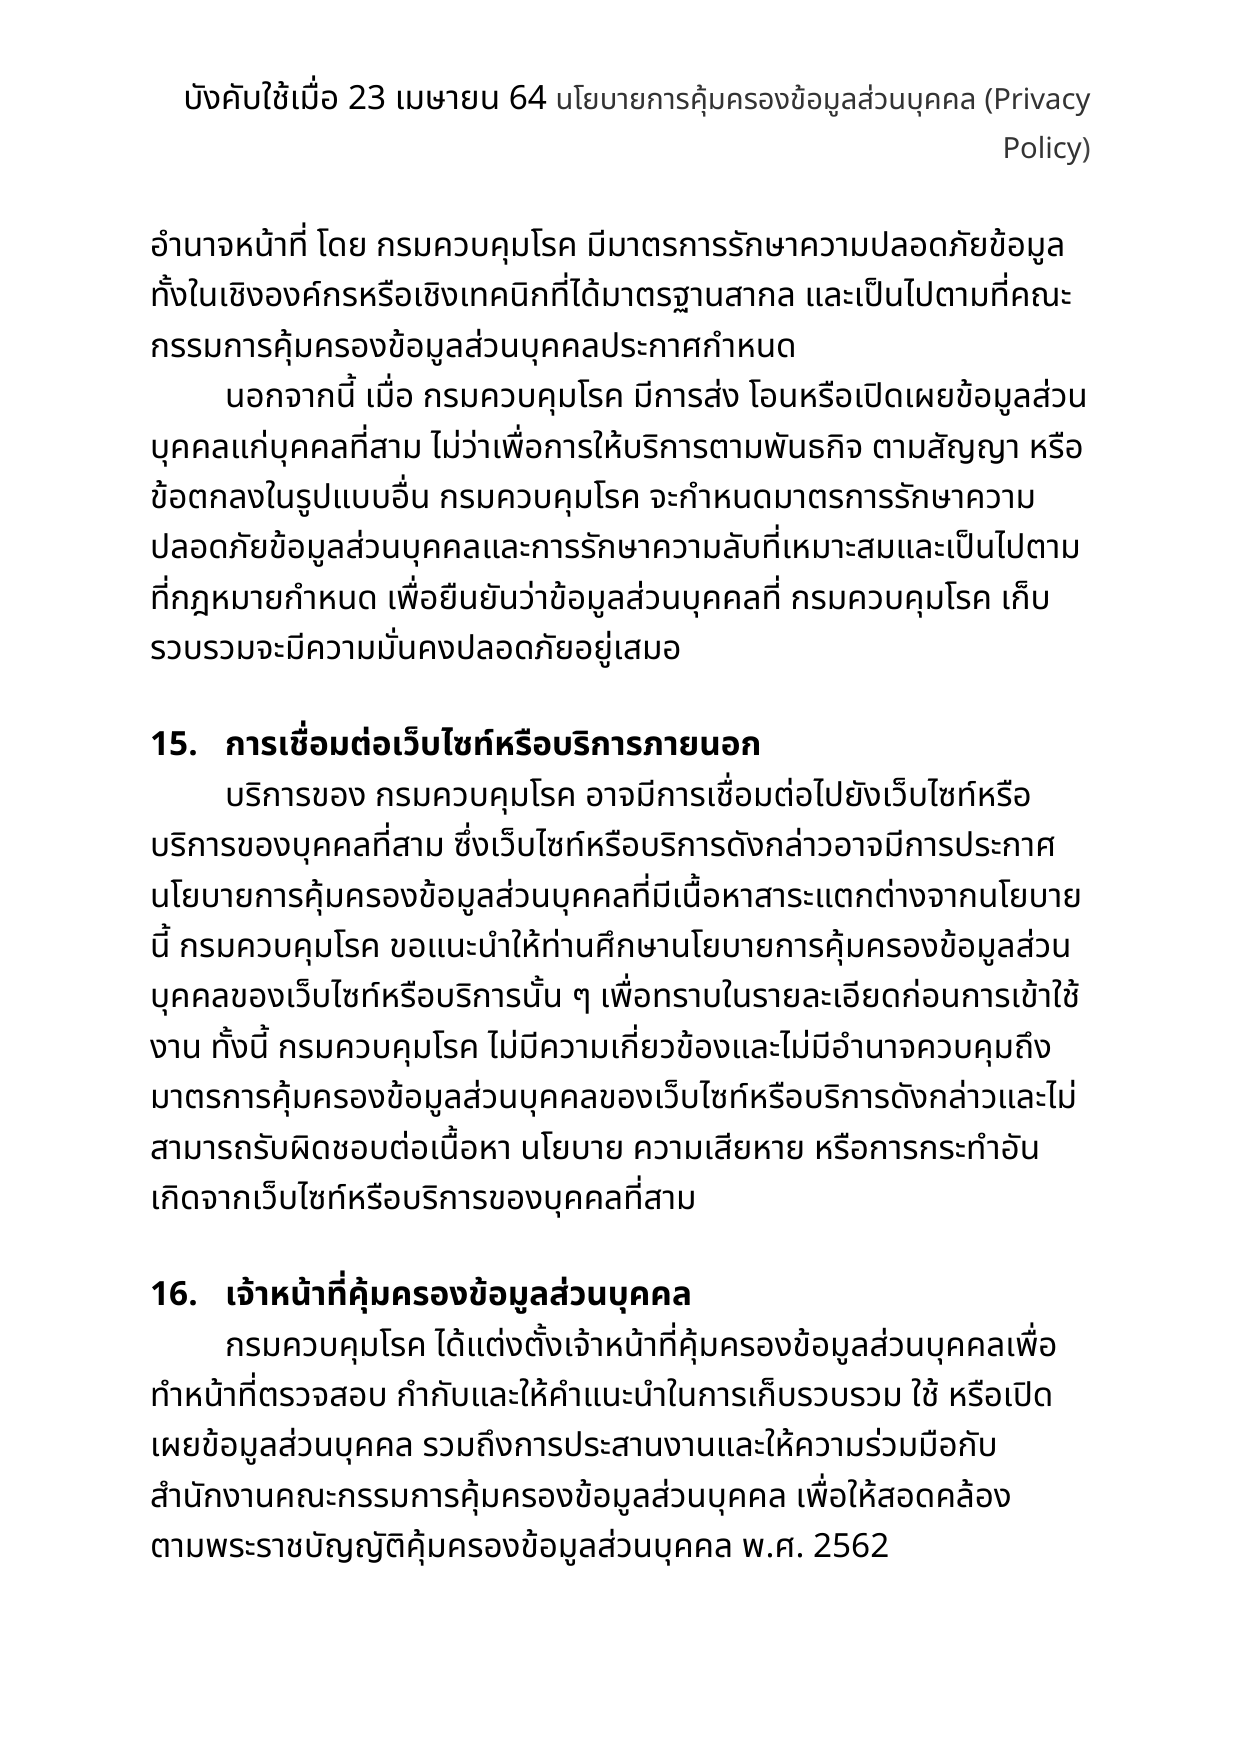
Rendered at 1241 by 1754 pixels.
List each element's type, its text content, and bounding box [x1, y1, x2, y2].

text นอกจากนี้ เมื่อ กรมควบคุมโรค มีการส่ง โอนหรือเปิดเผยข้อมูลส่วนบุคคลแก่บุคคลที่สาม ไม่ว่าเพื่อการให้บริการตามพันธกิจ ตามสัญญา หรือข้อตกลงในรูปแบบอื่น กรมควบคุมโรค จะกำหนดมาตรการรักษาความปลอดภัยข้อมูลส่วนบุคคลและการรักษาความลับที่เหมาะสมและเป็นไปตามที่กฎหมายกำหนด เพื่อยืนยันว่าข้อมูลส่วนบุคคลที่ กรมควบคุมโรค เก็บรวบรวมจะมีความมั่นคงปลอดภัยอยู่เสมอ [150, 372, 1090, 675]
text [150, 221, 1090, 372]
list การเชื่อมต่อเว็บไซท์หรือบริการภายนอก [150, 720, 1090, 771]
list เจ้าหน้าที่คุ้มครองข้อมูลส่วนบุคคล [150, 1270, 1090, 1321]
text บริการของ กรมควบคุมโรค อาจมีการเชื่อมต่อไปยังเว็บไซท์หรือบริการของบุคคลที่สาม ซึ่งเว็บไซท์หรือบริการดังกล่าวอาจมีการประกาศนโยบายการคุ้มครองข้อมูลส่วนบุคคลที่มีเนื้อหาสาระแตกต่างจากนโยบายนี้ กรมควบคุมโรค ขอแนะนำให้ท่านศึกษานโยบายการคุ้มครองข้อมูลส่วนบุคคลของเว็บไซท์หรือบริการนั้น ๆ เพื่อทราบในรายละเอียดก่อนการเข้าใช้งาน ทั้งนี้ กรมควบคุมโรค ไม่มีความเกี่ยวข้องและไม่มีอำนาจควบคุมถึงมาตรการคุ้มครองข้อมูลส่วนบุคคลของเว็บไซท์หรือบริการดังกล่าวและไม่สามารถรับผิดชอบต่อเนื้อหา นโยบาย ความเสียหาย หรือการกระทำอันเกิดจากเว็บไซท์หรือบริการของบุคคลที่สาม [150, 771, 1090, 1224]
text กรมควบคุมโรค ได้แต่งตั้งเจ้าหน้าที่คุ้มครองข้อมูลส่วนบุคคลเพื่อทำหน้าที่ตรวจสอบ กำกับและให้คำแนะนำในการเก็บรวบรวม ใช้ หรือเปิดเผยข้อมูลส่วนบุคคล รวมถึงการประสานงานและให้ความร่วมมือกับสำนักงานคณะกรรมการคุ้มครองข้อมูลส่วนบุคคล เพื่อให้สอดคล้องตามพระราชบัญญัติคุ้มครองข้อมูลส่วนบุคคล พ.ศ. 2562 [150, 1321, 1090, 1573]
